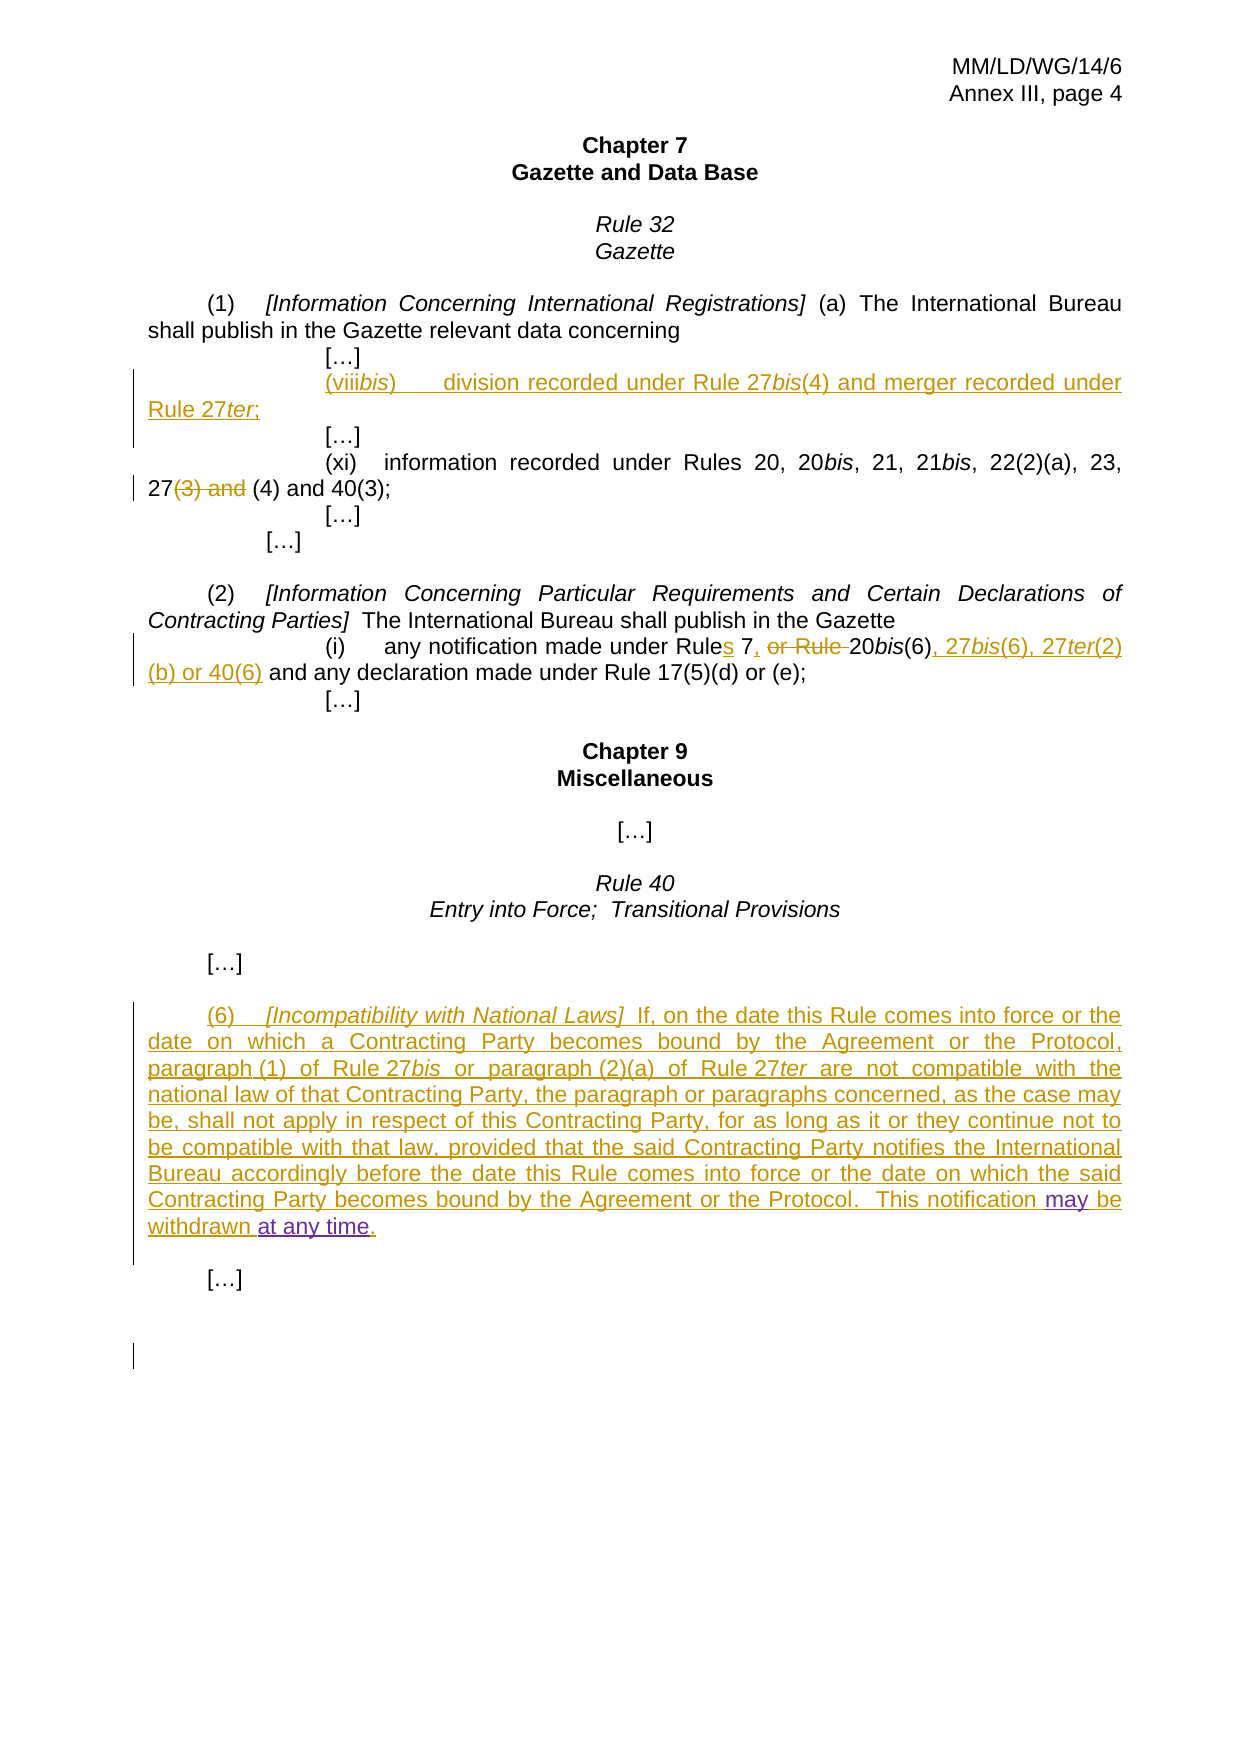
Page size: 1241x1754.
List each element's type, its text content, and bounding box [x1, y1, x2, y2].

text (xi) information recorded under Rules 20, 20bis, 21, 21bis, 22(2)(a), 23, 27 (4) and 40(3); [148, 448, 1122, 501]
text Entry into Force; Transitional Provisions [148, 896, 1122, 923]
text […] [148, 949, 1122, 976]
text (1) [Information Concerning International Registrations] (a) The International Bureau shall publish in the Gazette relevant data concerning [148, 290, 1122, 343]
text […] [148, 343, 1122, 369]
text Rule 32 [148, 211, 1122, 238]
text Gazette and Data Base [148, 158, 1122, 185]
text (i) any notification made under Rule 7 20bis(6) and any declaration made under Rule 17(5)(d) or (e); [148, 633, 1122, 686]
text […] [148, 527, 1122, 554]
text Chapter 7 [148, 132, 1122, 158]
text Chapter 9 [148, 738, 1122, 765]
text (2) [Information Concerning Particular Requirements and Certain Declarations of Contracting Parties] The International Bureau shall publish in the Gazette [148, 580, 1122, 633]
text […] [148, 422, 1122, 448]
text […] [148, 1265, 1122, 1292]
text Rule 40 [148, 870, 1122, 896]
text Gazette [148, 238, 1122, 264]
text […] [148, 501, 1122, 527]
text […] [148, 817, 1122, 844]
text Miscellaneous [148, 765, 1122, 791]
text […] [148, 686, 1122, 712]
